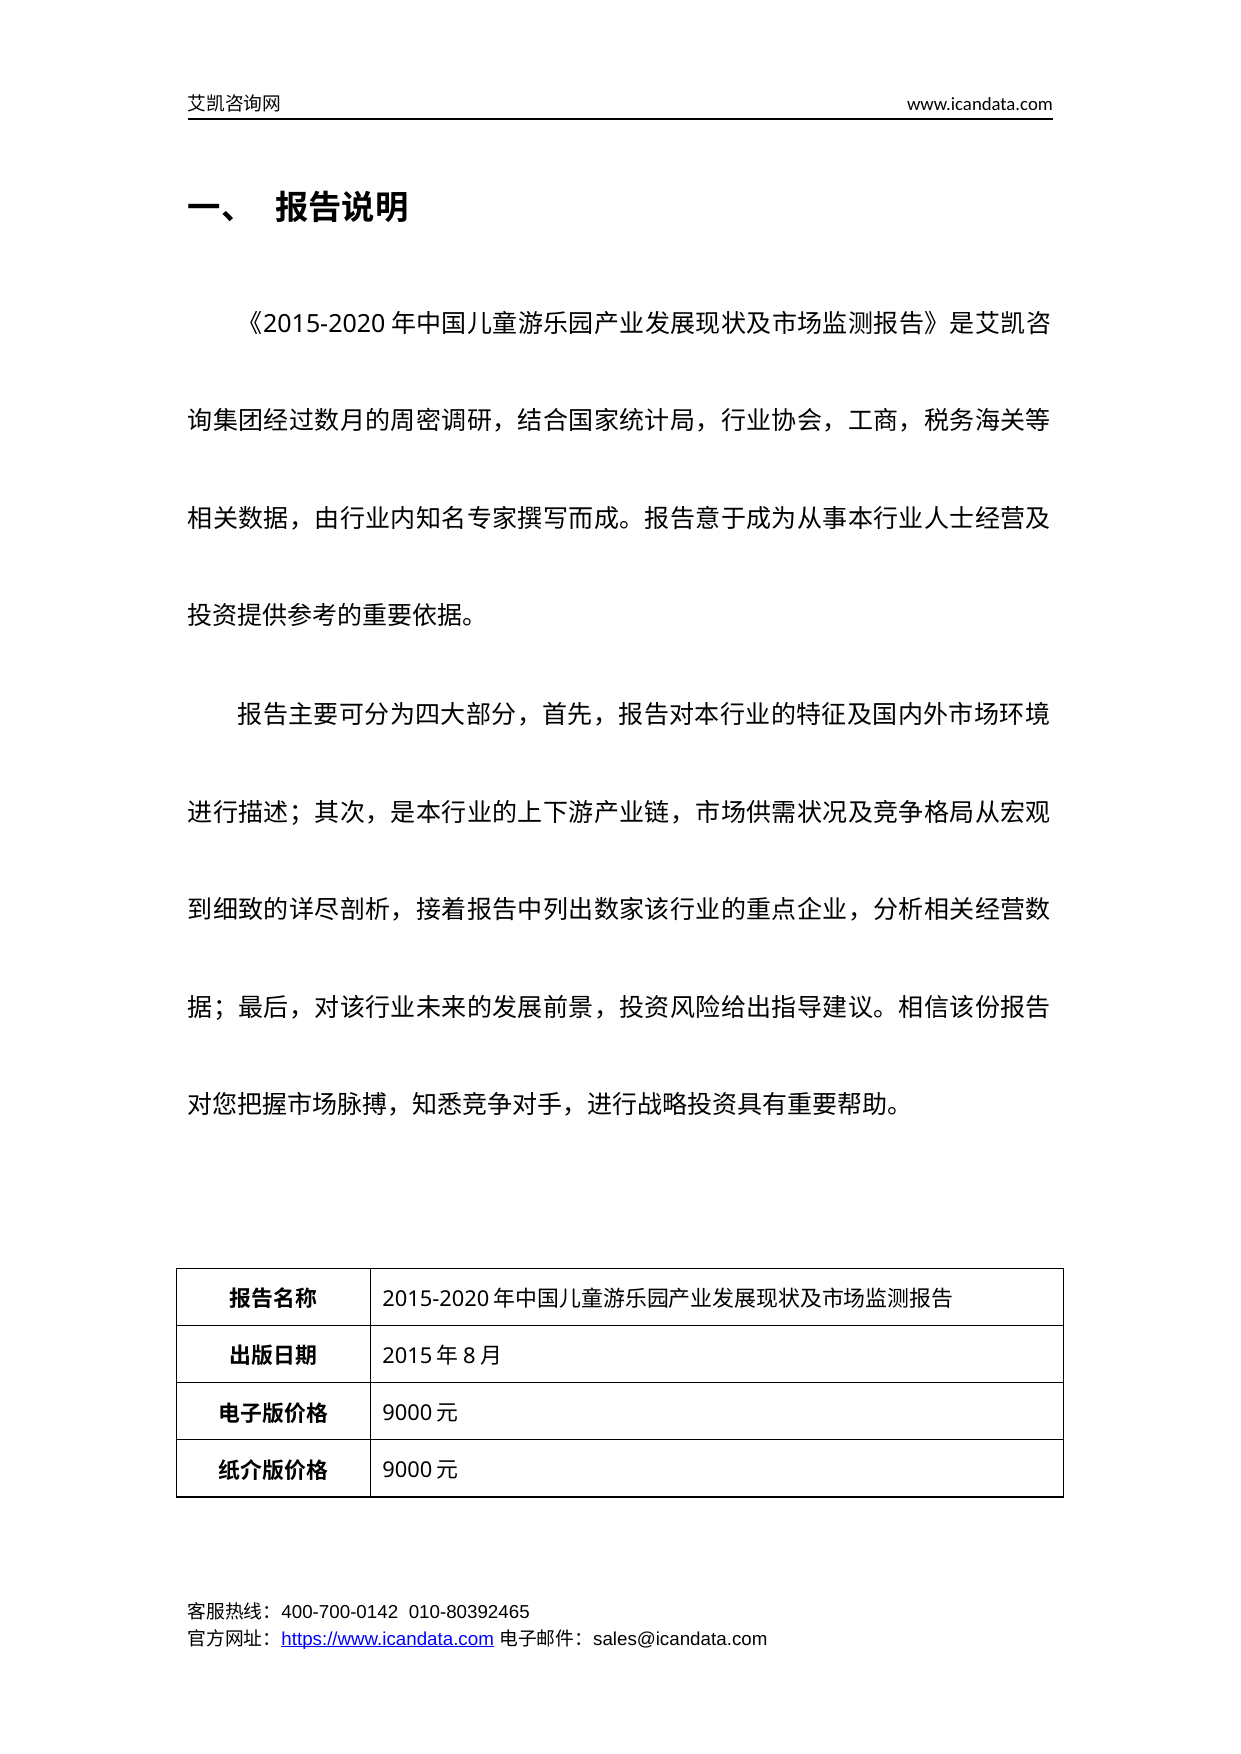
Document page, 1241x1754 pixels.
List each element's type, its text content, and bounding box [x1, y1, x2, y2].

text 报告主要可分为四大部分，首先，报告对本行业的特征及国内外市场环境进行描述；其次，是本行业的上下游产业链，市场供需状况及竞争格局从宏观到细致的详尽剖析，接着报告中列出数家该行业的重点企业，分析相关经营数据；最后，对该行业未来的发展前景，投资风险给出指导建议。相信该份报告对您把握市场脉搏，知悉竞争对手，进行战略投资具有重要帮助。 [187, 681, 1053, 1136]
table_cell 电子版价格 [177, 1383, 370, 1439]
table_cell 纸介版价格 [177, 1440, 370, 1496]
text 《2015-2020年中国儿童游乐园产业发展现状及市场监测报告》是艾凯咨询集团经过数月的周密调研，结合国家统计局，行业协会，工商，税务海关等相关数据，由行业内知名专家撰写而成。报告意于成为从事本行业人士经营及投资提供参考的重要依据。 [187, 289, 1053, 646]
table_cell 9000元 [371, 1440, 1063, 1496]
subtitle 报告说明 [187, 172, 1053, 237]
table_header 报告名称 [177, 1269, 370, 1325]
table_cell 2015年8月 [371, 1326, 1063, 1382]
table_header 2015-2020年中国儿童游乐园产业发展现状及市场监测报告 [371, 1269, 1063, 1325]
table_cell 出版日期 [177, 1326, 370, 1382]
table_cell 9000元 [371, 1383, 1063, 1439]
